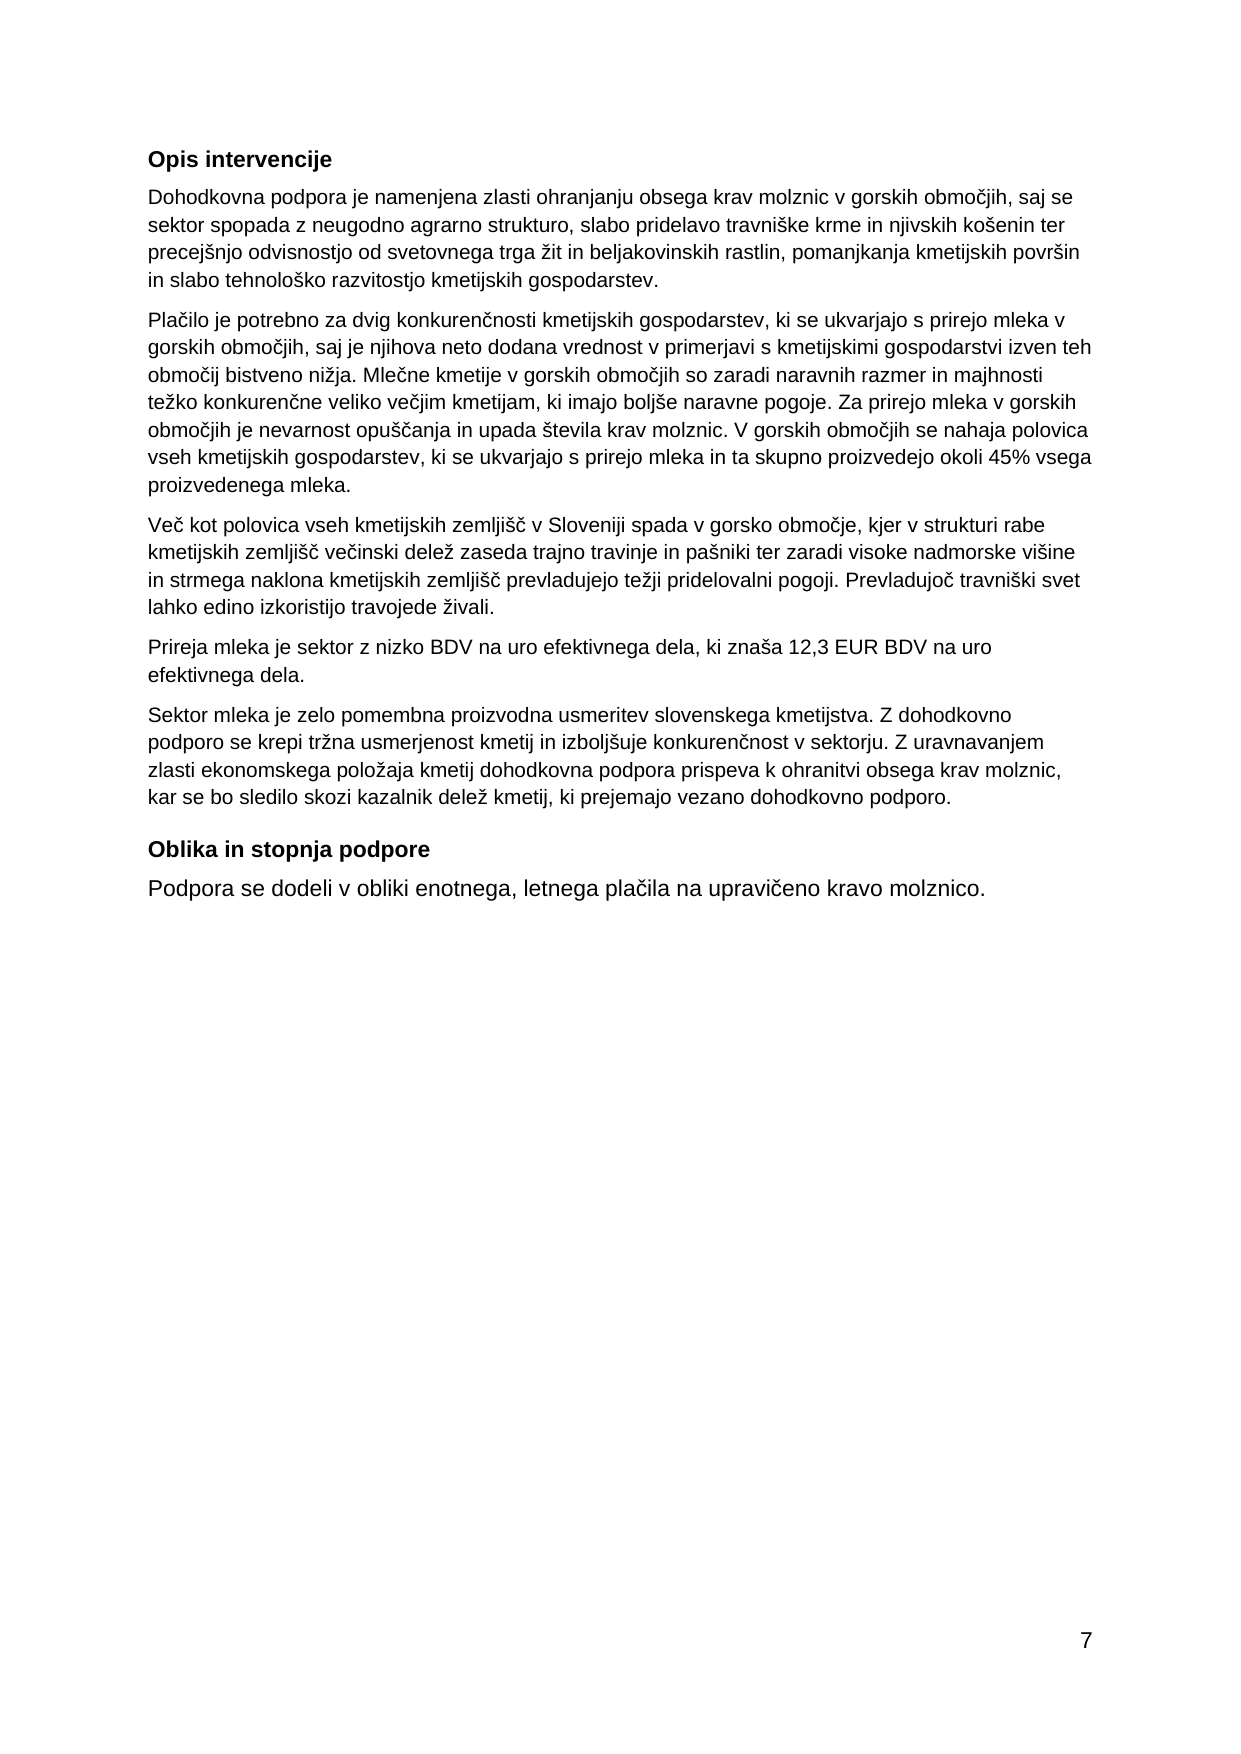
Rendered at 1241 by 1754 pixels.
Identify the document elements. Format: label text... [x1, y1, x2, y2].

text Podpora se dodeli v obliki enotnega, letnega plačila na upravičeno kravo molznico. [148, 875, 1093, 901]
text Prireja mleka je sektor z nizko BDV na uro efektivnega dela, ki znaša 12,3 EUR BDV na uro efektivnega dela. [148, 635, 1093, 687]
text Plačilo je potrebno za dvig konkurenčnosti kmetijskih gospodarstev, ki se ukvarjajo s prirejo mleka v gorskih območjih, saj je njihova neto dodana vrednost v primerjavi s kmetijskimi gospodarstvi izven teh območij bistveno nižja. Mlečne kmetije v gorskih območjih so zaradi naravnih razmer in majhnosti težko konkurenčne veliko večjim kmetijam, ki imajo boljše naravne pogoje. Za prirejo mleka v gorskih območjih je nevarnost opuščanja in upada števila krav molznic. V gorskih območjih se nahaja polovica vseh kmetijskih gospodarstev, ki se ukvarjajo s prirejo mleka in ta skupno proizvedejo okoli 45% vsega proizvedenega mleka. [148, 308, 1093, 497]
list Opis intervencije [148, 148, 1093, 173]
list Oblika in stopnja podpore [148, 838, 1093, 863]
text Več kot polovica vseh kmetijskih zemljišč v Sloveniji spada v gorsko območje, kjer v strukturi rabe kmetijskih zemljišč večinski delež zaseda trajno travinje in pašniki ter zaradi visoke nadmorske višine in strmega naklona kmetijskih zemljišč prevladujejo težji pridelovalni pogoji. Prevladujoč travniški svet lahko edino izkoristijo travojede živali. [148, 513, 1093, 619]
text Sektor mleka je zelo pomembna proizvodna usmeritev slovenskega kmetijstva. Z dohodkovno podporo se krepi tržna usmerjenost kmetij in izboljšuje konkurenčnost v sektorju. Z uravnavanjem zlasti ekonomskega položaja kmetij dohodkovna podpora prispeva k ohranitvi obsega krav molznic, kar se bo sledilo skozi kazalnik delež kmetij, ki prejemajo vezano dohodkovno podporo. [148, 703, 1093, 809]
text Dohodkovna podpora je namenjena zlasti ohranjanju obsega krav molznic v gorskih območjih, saj se sektor spopada z neugodno agrarno strukturo, slabo pridelavo travniške krme in njivskih košenin ter precejšnjo odvisnostjo od svetovnega trga žit in beljakovinskih rastlin, pomanjkanja kmetijskih površin in slabo tehnološko razvitostjo kmetijskih gospodarstev. [148, 185, 1093, 292]
